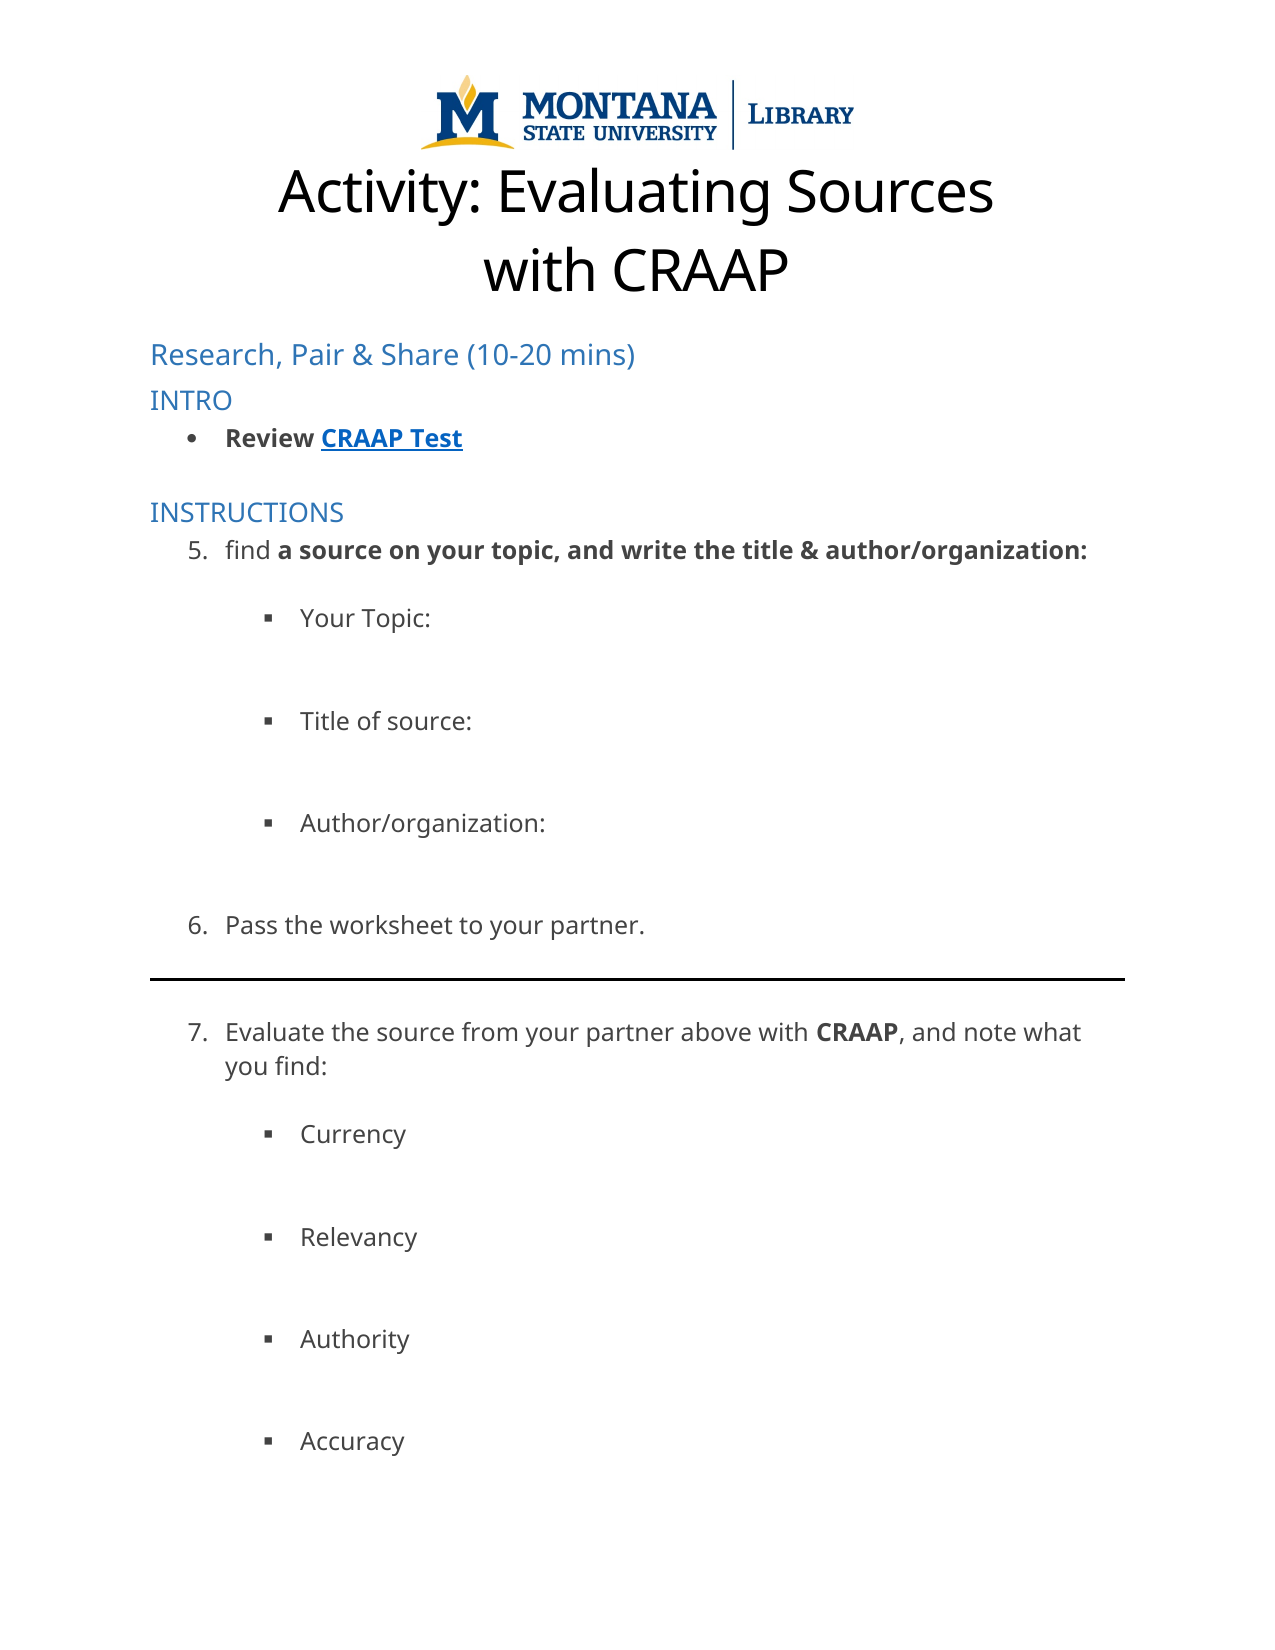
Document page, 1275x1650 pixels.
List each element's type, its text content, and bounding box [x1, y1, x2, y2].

list Relevancy [262, 1219, 1125, 1253]
subtitle Research, Pair & Share (10-20 mins) [150, 334, 1125, 374]
subtitle INTRO [150, 381, 1125, 418]
list Accuracy [262, 1424, 1125, 1458]
title with CRAAP [150, 229, 1125, 309]
list Pass the worksheet to your partner. [187, 907, 1125, 942]
list Currency [262, 1117, 1125, 1151]
picture [421, 75, 854, 150]
list Your Topic: [262, 601, 1125, 635]
list find a source on your topic, and write the title & author/organization: [187, 533, 1125, 567]
list Review CRAAP Test [187, 421, 1125, 455]
list Authority [262, 1321, 1125, 1356]
list Title of source: [262, 703, 1125, 737]
list Author/organization: [262, 805, 1125, 839]
list Evaluate the source from your partner above with CRAAP, and note what you find: [187, 1015, 1125, 1083]
subtitle INSTRUCTIONS [150, 493, 1125, 530]
title Activity: Evaluating Sources [150, 150, 1125, 229]
